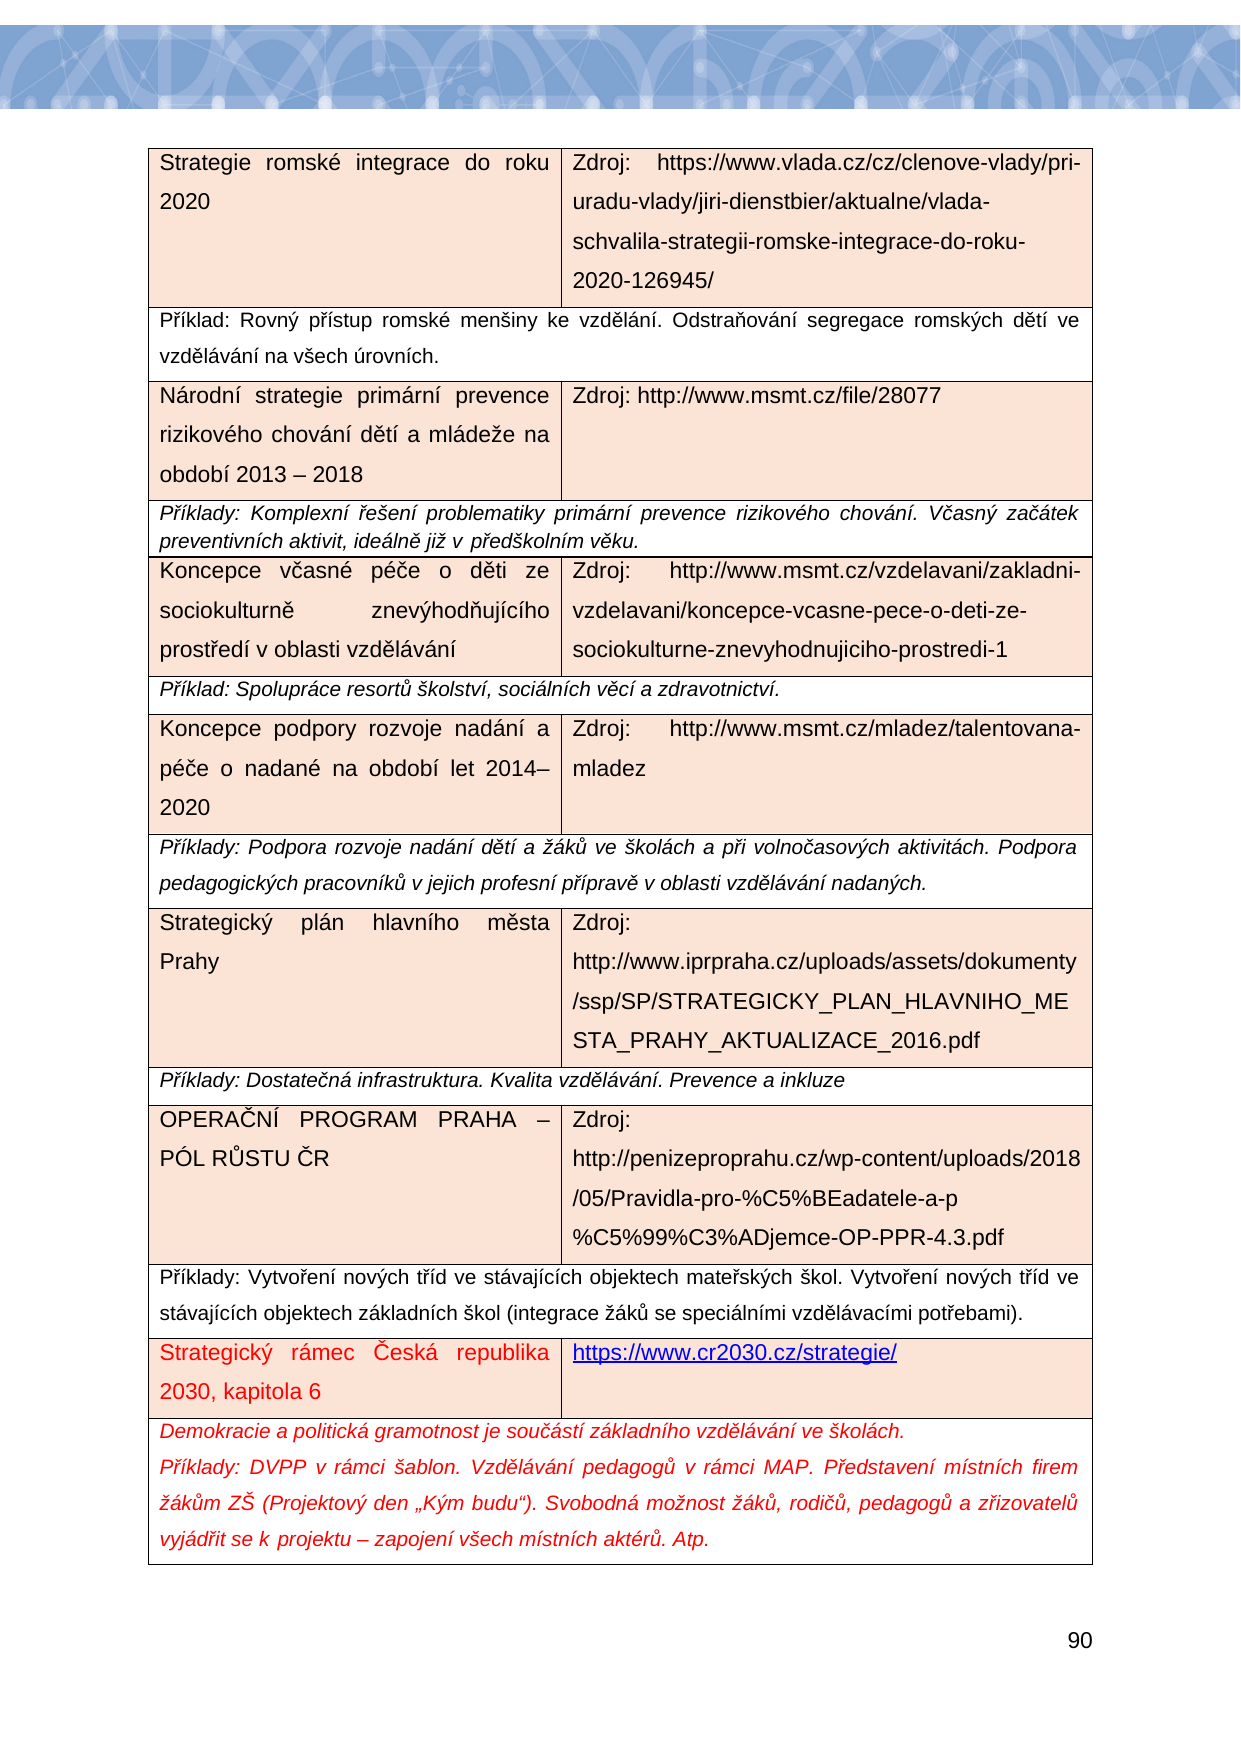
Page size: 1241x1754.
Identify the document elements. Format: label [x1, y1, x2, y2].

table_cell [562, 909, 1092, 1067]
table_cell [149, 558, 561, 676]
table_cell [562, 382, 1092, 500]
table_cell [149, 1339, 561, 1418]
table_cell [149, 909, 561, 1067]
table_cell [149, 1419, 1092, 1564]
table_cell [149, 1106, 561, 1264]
picture [0, 25, 1241, 109]
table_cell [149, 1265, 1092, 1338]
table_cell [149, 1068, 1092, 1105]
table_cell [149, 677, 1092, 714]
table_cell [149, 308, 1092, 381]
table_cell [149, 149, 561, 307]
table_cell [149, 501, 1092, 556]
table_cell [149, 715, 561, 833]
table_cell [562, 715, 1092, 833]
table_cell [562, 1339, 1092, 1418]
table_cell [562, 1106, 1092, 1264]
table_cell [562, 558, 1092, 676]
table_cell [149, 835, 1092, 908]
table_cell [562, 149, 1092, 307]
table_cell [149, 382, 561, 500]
